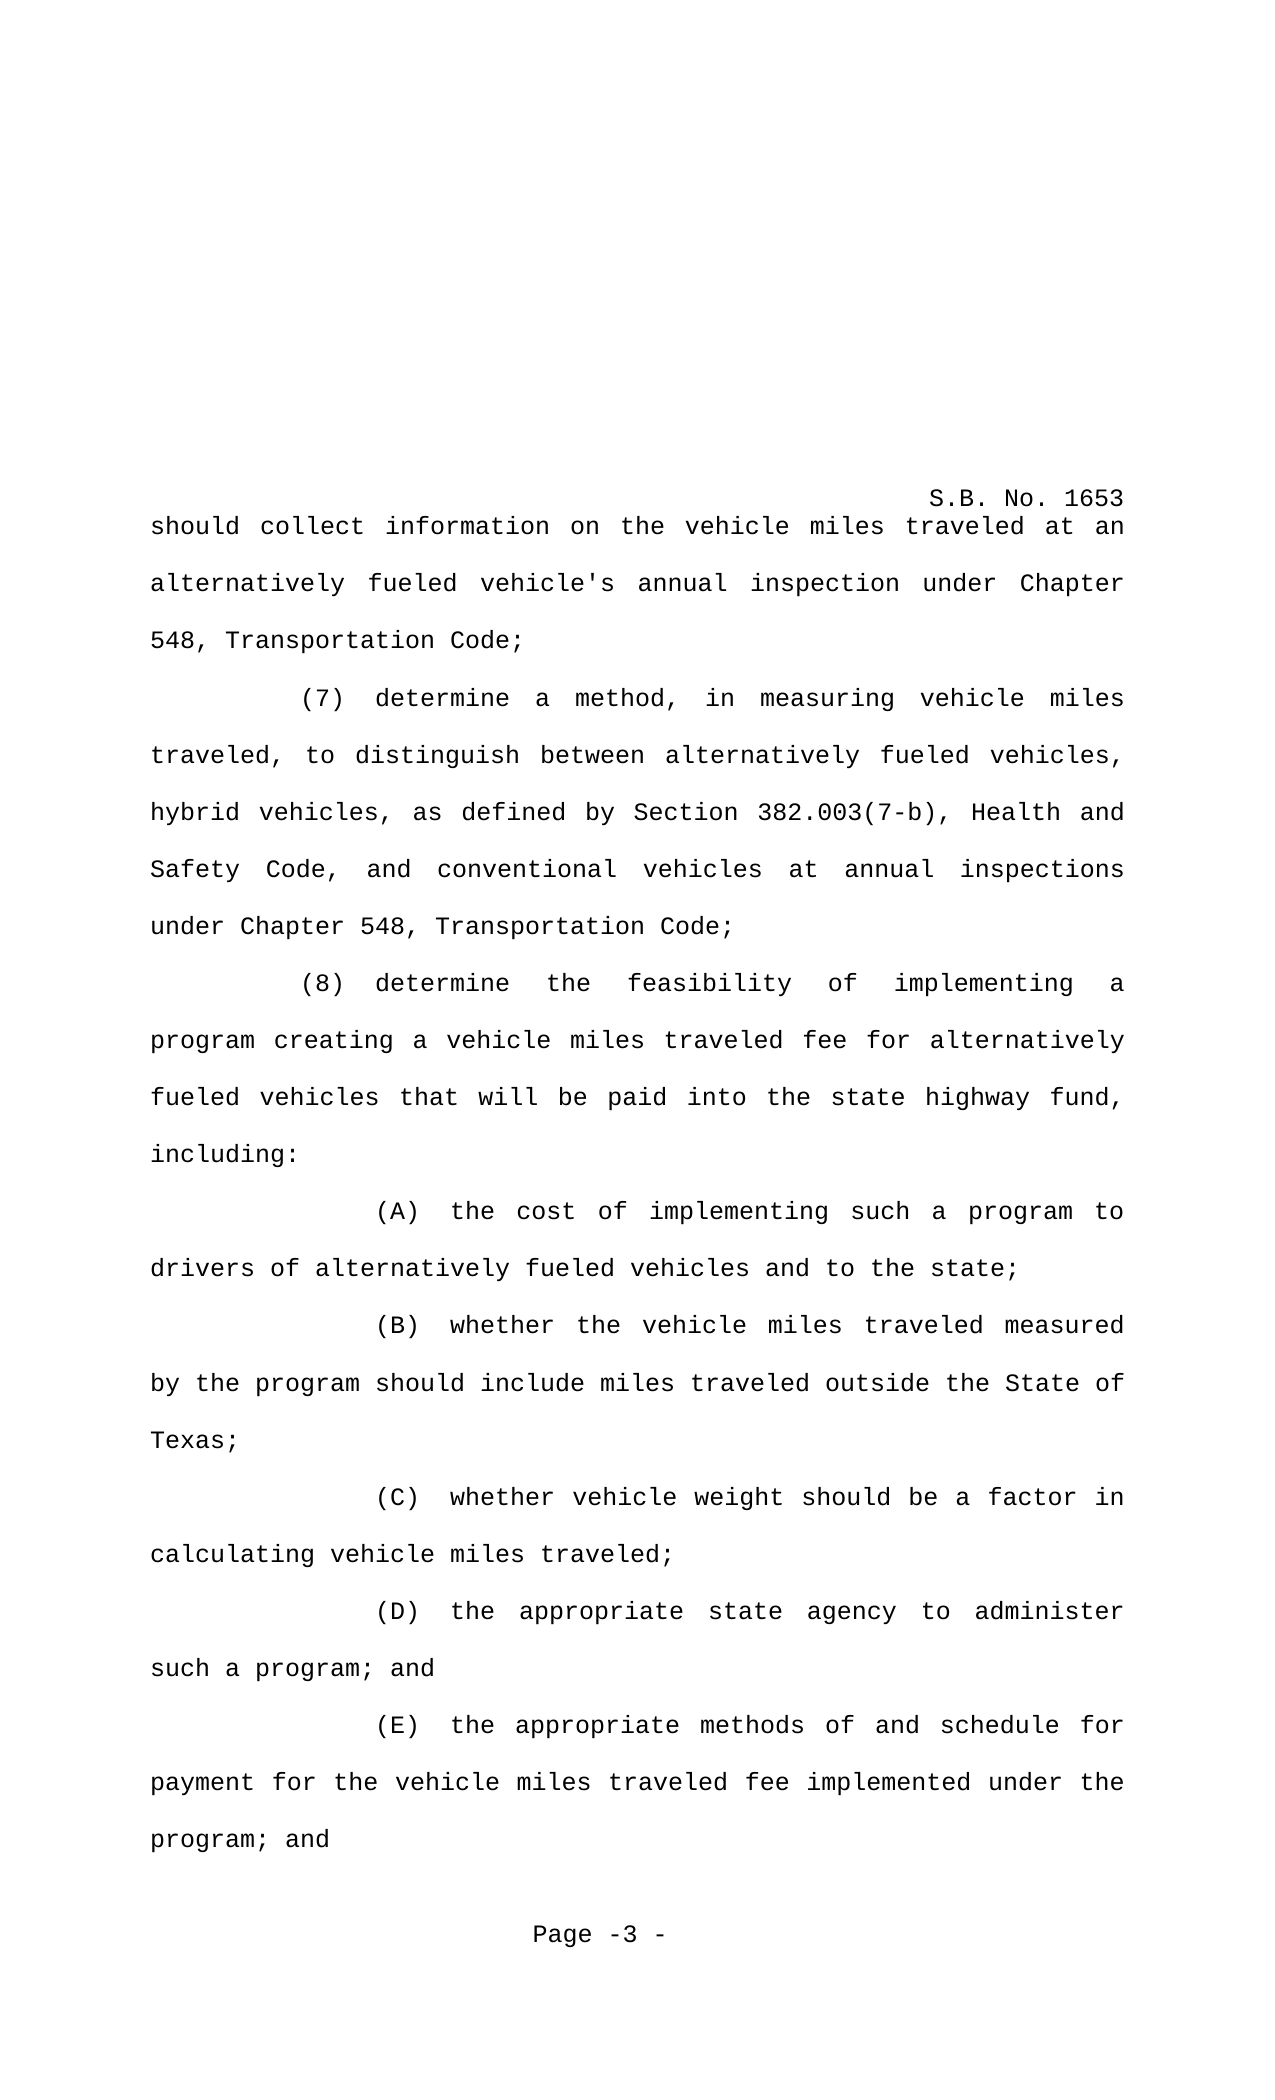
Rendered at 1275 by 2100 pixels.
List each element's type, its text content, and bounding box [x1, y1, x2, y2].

text (E) the appropriate methods of and schedule for payment for the vehicle miles traveled fee implemented under the program; and [150, 1712, 1125, 1855]
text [150, 514, 1125, 656]
text (8) determine the feasibility of implementing a program creating a vehicle miles traveled fee for alternatively fueled vehicles that will be paid into the state highway fund, including: [150, 970, 1125, 1170]
text (7) determine a method, in measuring vehicle miles traveled, to distinguish between alternatively fueled vehicles, hybrid vehicles, as defined by Section 382.003(7-b), Health and Safety Code, and conventional vehicles at annual inspections under Chapter 548, Transportation Code; [150, 685, 1125, 942]
text (B) whether the vehicle miles traveled measured by the program should include miles traveled outside the State of Texas; [150, 1313, 1125, 1456]
text (C) whether vehicle weight should be a factor in calculating vehicle miles traveled; [150, 1484, 1125, 1570]
text (A) the cost of implementing such a program to drivers of alternatively fueled vehicles and to the state; [150, 1199, 1125, 1284]
text (D) the appropriate state agency to administer such a program; and [150, 1598, 1125, 1684]
